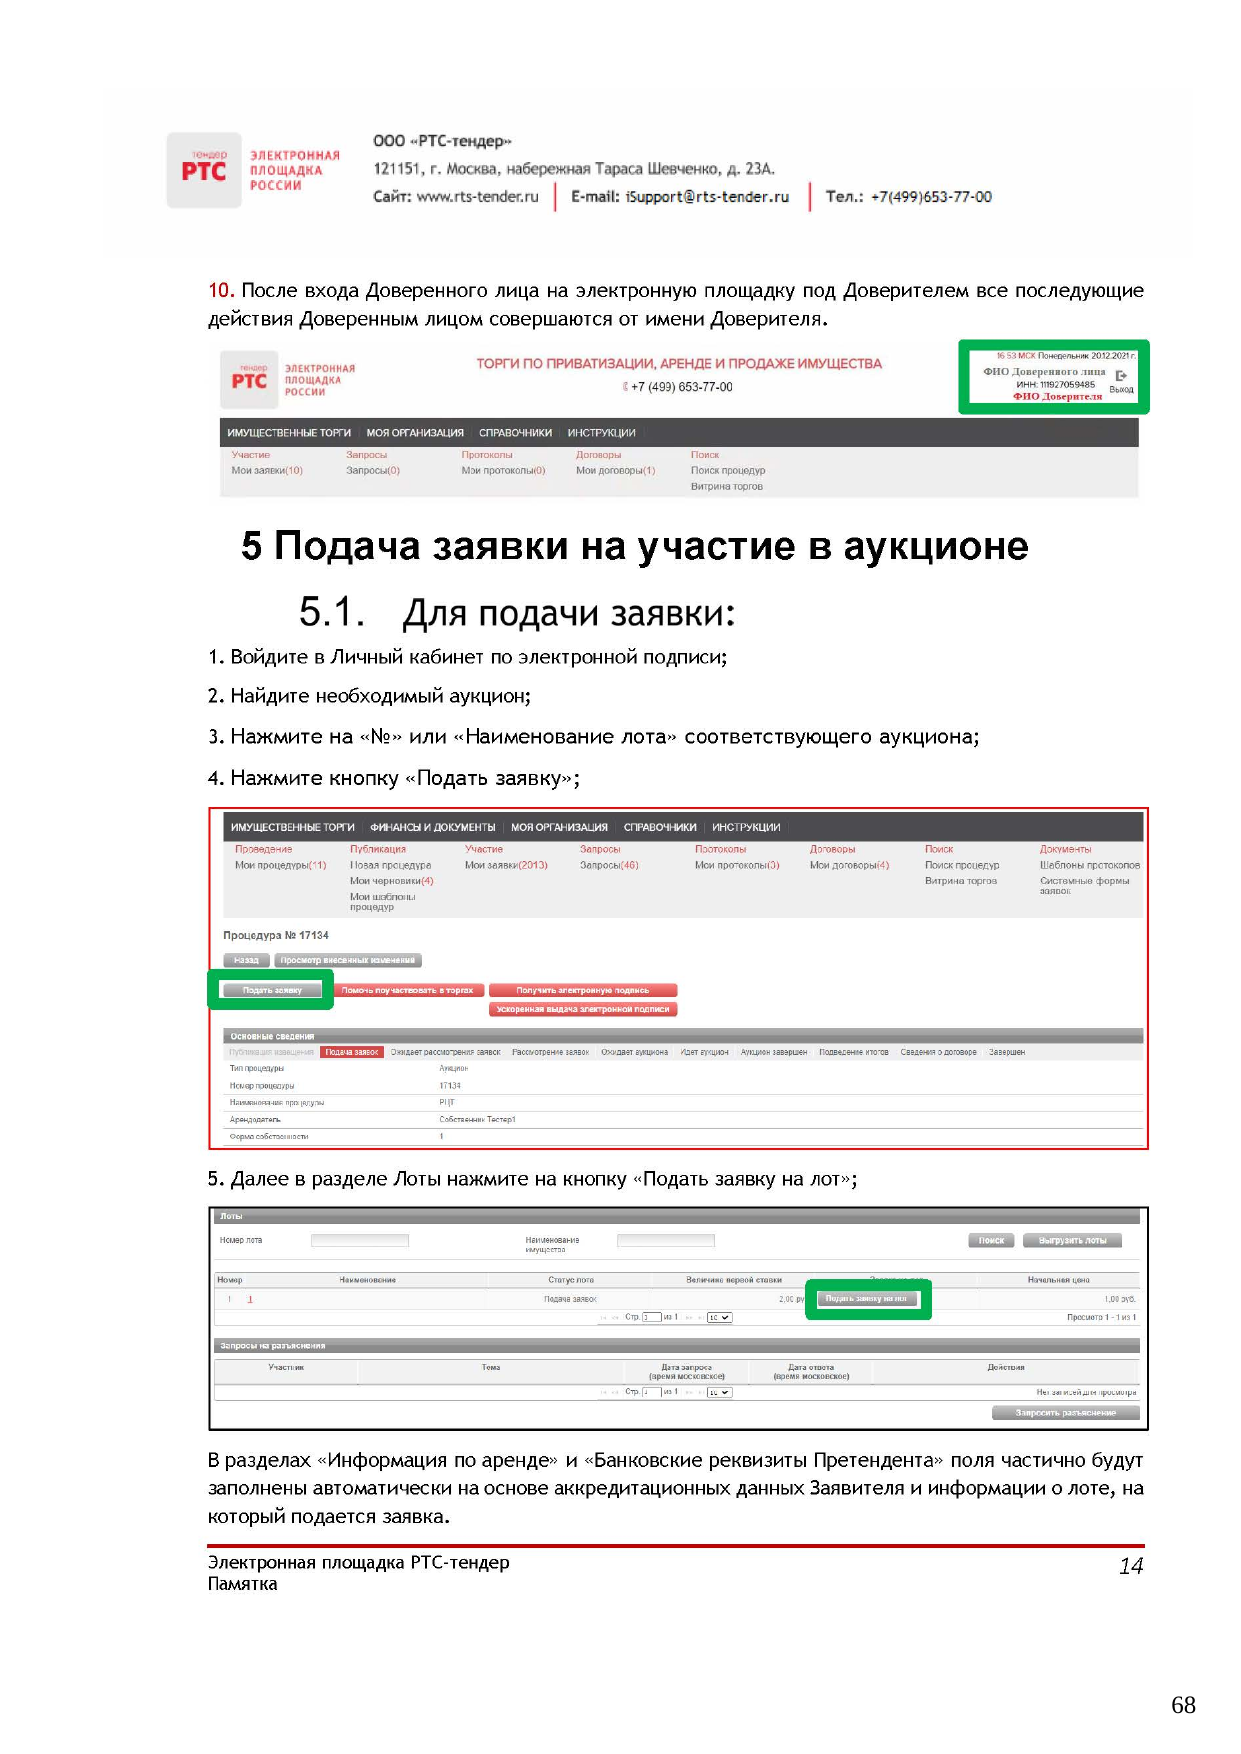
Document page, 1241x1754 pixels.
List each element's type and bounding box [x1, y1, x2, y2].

picture [103, 88, 1196, 1633]
